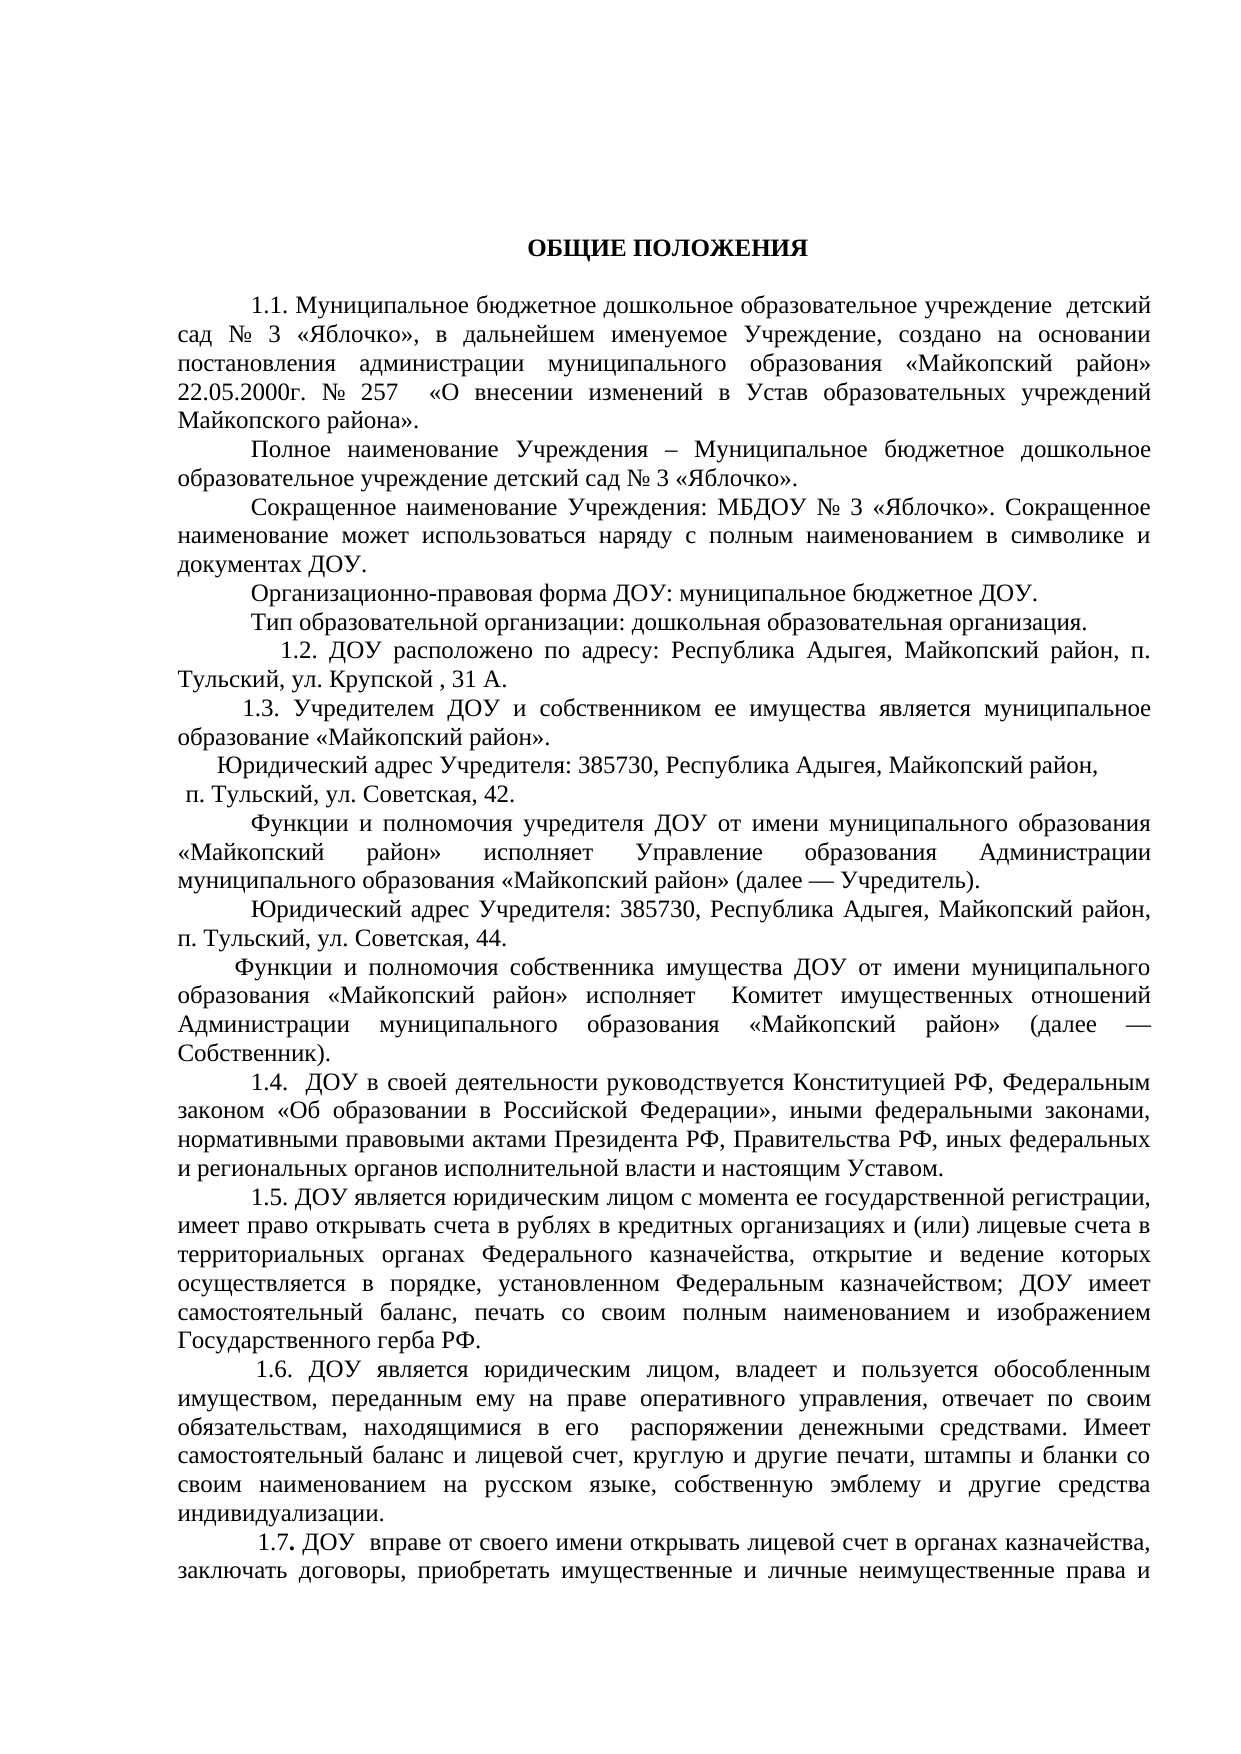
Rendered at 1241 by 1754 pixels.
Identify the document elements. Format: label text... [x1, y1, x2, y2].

text 1.6. ДОУ является юридическим лицом, владеет и пользуется обособленным имуществом, переданным ему на праве оперативного управления, отвечает по своим обязательствам, находящимися в его распоряжении денежными средствами. Имеет самостоятельный баланс и лицевой счет, круглую и другие печати, штампы и бланки со своим наименованием на русском языке, собственную эмблему и другие средства индивидуализации. [177, 1354, 1152, 1527]
text Тип образовательной организации: дошкольная образовательная организация. [177, 607, 1152, 636]
text п. Тульский, ул. Советская, 42. [185, 779, 1152, 808]
text 1.5. ДОУ является юридическим лицом с момента ее государственной регистрации, имеет право открывать счета в рублях в кредитных организациях и (или) лицевые счета в территориальных органах Федерального казначейства, открытие и ведение которых осуществляется в порядке, установленном Федеральным казначейством; ДОУ имеет самостоятельный баланс, печать со своим полным наименованием и изображением Государственного герба РФ. [177, 1182, 1152, 1354]
text 1.3. Учредителем ДОУ и собственником ее имущества является муниципальное образование «Майкопский район». [177, 693, 1152, 751]
text Юридический адрес Учредителя: 385730, Республика Адыгея, Майкопский район, п. Тульский, ул. Советская, 44. [177, 894, 1152, 952]
text Функции и полномочия учредителя ДОУ от имени муниципального образования «Майкопский район» исполняет Управление образования Администрации муниципального образования «Майкопский район» (далее — Учредитель). [177, 808, 1152, 894]
text 1.2. ДОУ расположено по адресу: Республика Адыгея, Майкопский район, п. Тульский, ул. Крупской , 31 А. [177, 636, 1152, 693]
text 1.1. Муниципальное бюджетное дошкольное образовательное учреждение детский сад № 3 «Яблочко», в дальнейшем именуемое Учреждение, создано на основании постановления администрации муниципального образования «Майкопский район» 22.05.2000г. № 257 «О внесении изменений в Устав образовательных учреждений Майкопского района». [177, 291, 1152, 434]
text Юридический адрес Учредителя: 385730, Республика Адыгея, Майкопский район, [185, 751, 1152, 779]
text Сокращенное наименование Учреждения: МБДОУ № 3 «Яблочко». Сокращенное наименование может использоваться наряду с полным наименованием в символике и документах ДОУ. [177, 492, 1152, 578]
text Организационно-правовая форма ДОУ: муниципальное бюджетное ДОУ. [177, 578, 1152, 607]
text Функции и полномочия собственника имущества ДОУ от имени муниципального образования «Майкопский район» исполняет Комитет имущественных отношений Администрации муниципального образования «Майкопский район» (далее — Собственник). [177, 952, 1152, 1067]
text ОБЩИЕ ПОЛОЖЕНИЯ [177, 233, 1152, 262]
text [177, 1527, 1152, 1584]
text 1.4. ДОУ в своей деятельности руководствуется Конституцией РФ, Федеральным законом «Об образовании в Российской Федерации», иными федеральными законами, нормативными правовыми актами Президента РФ, Правительства РФ, иных федеральных и региональных органов исполнительной власти и настоящим Уставом. [177, 1067, 1152, 1182]
text Полное наименование Учреждения – Муниципальное бюджетное дошкольное образовательное учреждение детский сад № 3 «Яблочко». [177, 434, 1152, 492]
